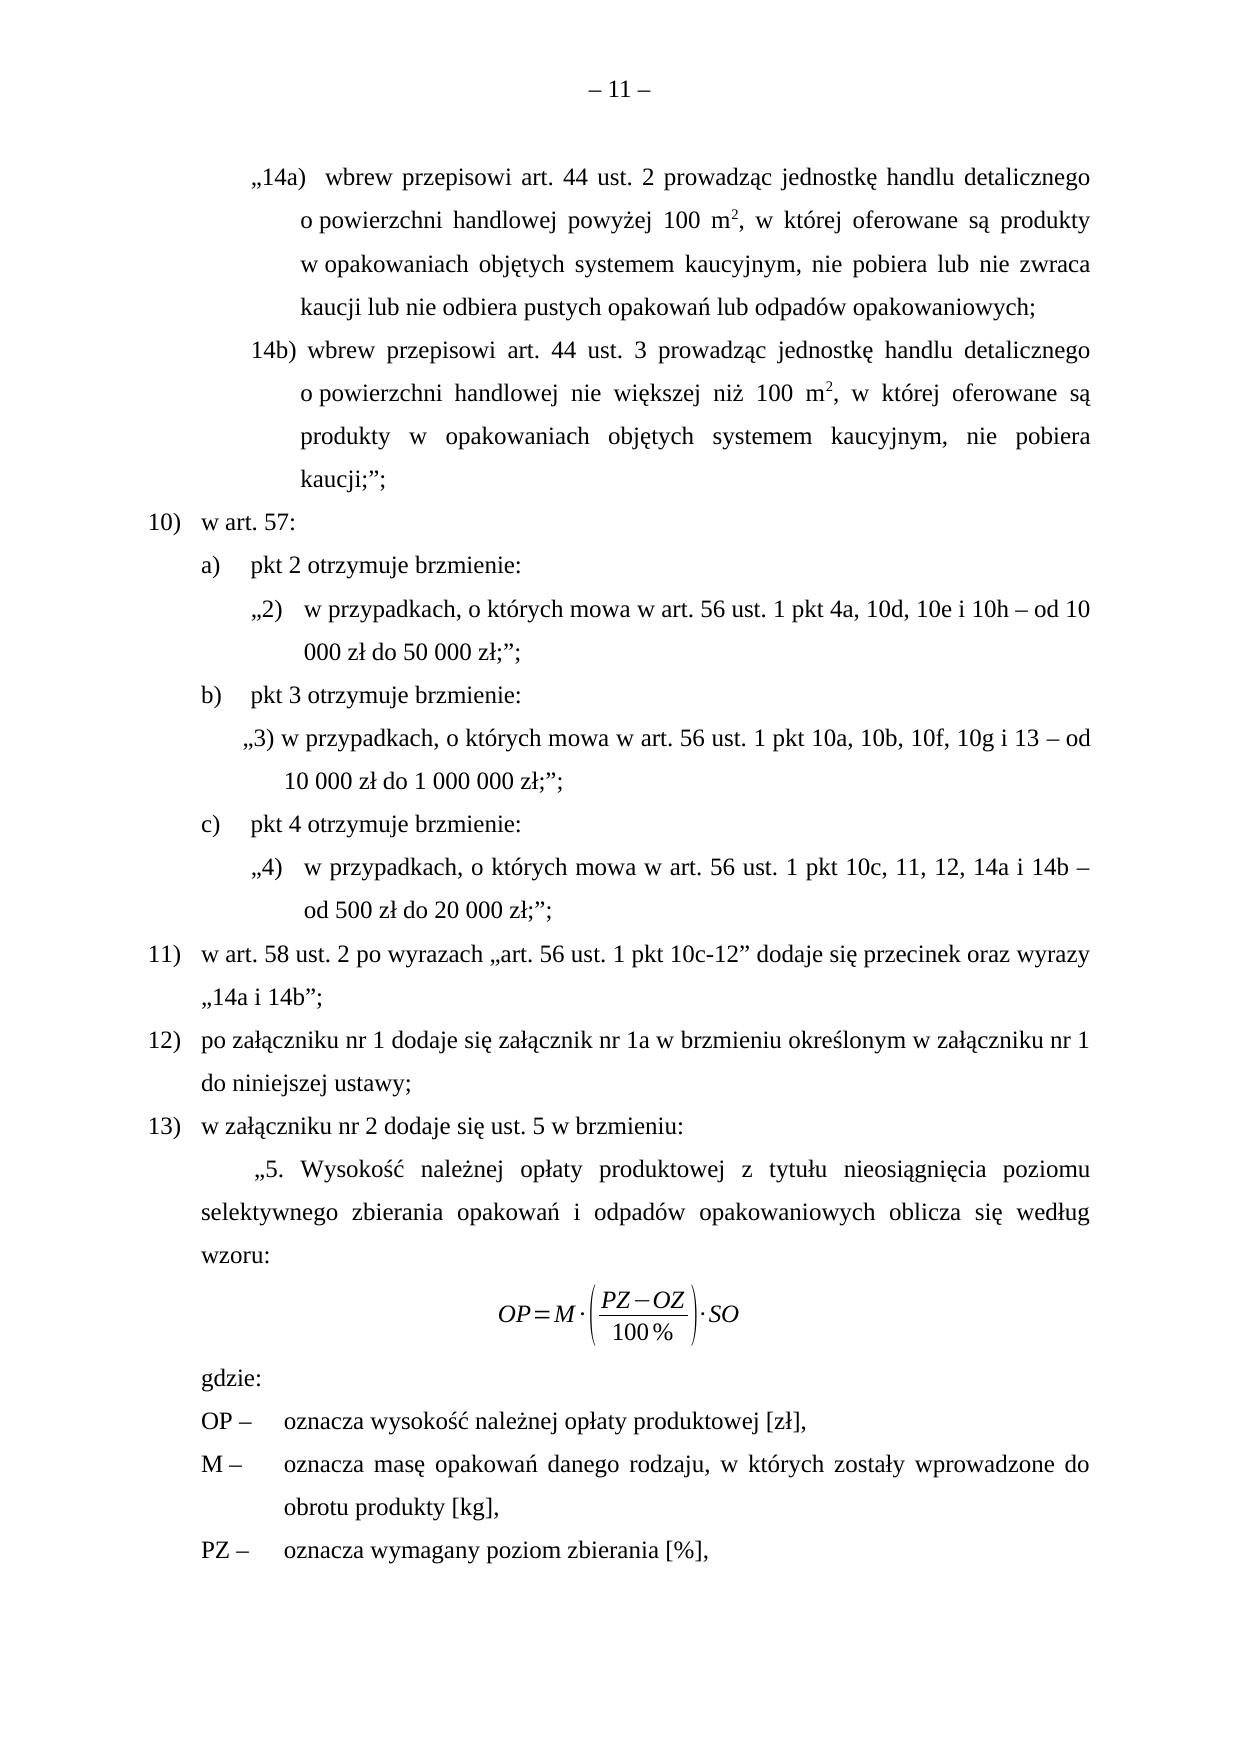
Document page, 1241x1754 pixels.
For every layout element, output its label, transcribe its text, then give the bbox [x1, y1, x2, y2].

text 10) w art. 57: [148, 507, 1091, 536]
text „5. Wysokość należnej opłaty produktowej z tytułu nieosiągnięcia poziomu selektywnego zbierania opakowań i odpadów opakowaniowych oblicza się według wzoru: [201, 1154, 1091, 1269]
text „14a) wbrew przepisowi art. 44 ust. 2 prowadząc jednostkę handlu detalicznego o powierzchni handlowej powyżej 100 m2, w której oferowane są produkty w opakowaniach objętych systemem kaucyjnym, nie pobiera lub nie zwraca kaucji lub nie odbiera pustych opakowań lub odpadów opakowaniowych; [251, 162, 1091, 321]
text 11) w art. 58 ust. 2 po wyrazach „art. 56 ust. 1 pkt 10c-12” dodaje się przecinek oraz wyrazy „14a i 14b”; [148, 939, 1091, 1011]
text a) pkt 2 otrzymuje brzmienie: [201, 551, 1091, 579]
text „4) w przypadkach, o których mowa w art. 56 ust. 1 pkt 10c, 11, 12, 14a i 14b – od 500 zł do 20 000 zł;”; [251, 852, 1091, 924]
text M – oznacza masę opakowań danego rodzaju, w których zostały wprowadzone do obrotu produkty [kg], [201, 1449, 1091, 1521]
text OP – oznacza wysokość należnej opłaty produktowej [zł], [201, 1406, 1091, 1435]
text 12) po załączniku nr 1 dodaje się załącznik nr 1a w brzmieniu określonym w załączniku nr 1 do niniejszej ustawy; [148, 1025, 1091, 1097]
text PZ – oznacza wymagany poziom zbierania [%], [201, 1536, 1091, 1564]
text c) pkt 4 otrzymuje brzmienie: [201, 809, 1091, 838]
text „3) w przypadkach, o których mowa w art. 56 ust. 1 pkt 10a, 10b, 10f, 10g i 13 – od 10 000 zł do 1 000 000 zł;”; [242, 723, 1091, 795]
text b) pkt 3 otrzymuje brzmienie: [201, 680, 1091, 709]
text gdzie: [201, 1363, 1091, 1392]
text 14b) wbrew przepisowi art. 44 ust. 3 prowadząc jednostkę handlu detalicznego o powierzchni handlowej nie większej niż 100 m2, w której oferowane są produkty w opakowaniach objętych systemem kaucyjnym, nie pobiera kaucji;”; [251, 335, 1091, 493]
text 13) w załączniku nr 2 dodaje się ust. 5 w brzmieniu: [148, 1111, 1091, 1140]
text „2) w przypadkach, o których mowa w art. 56 ust. 1 pkt 4a, 10d, 10e i 10h – od 10 000 zł do 50 000 zł;”; [251, 594, 1091, 666]
